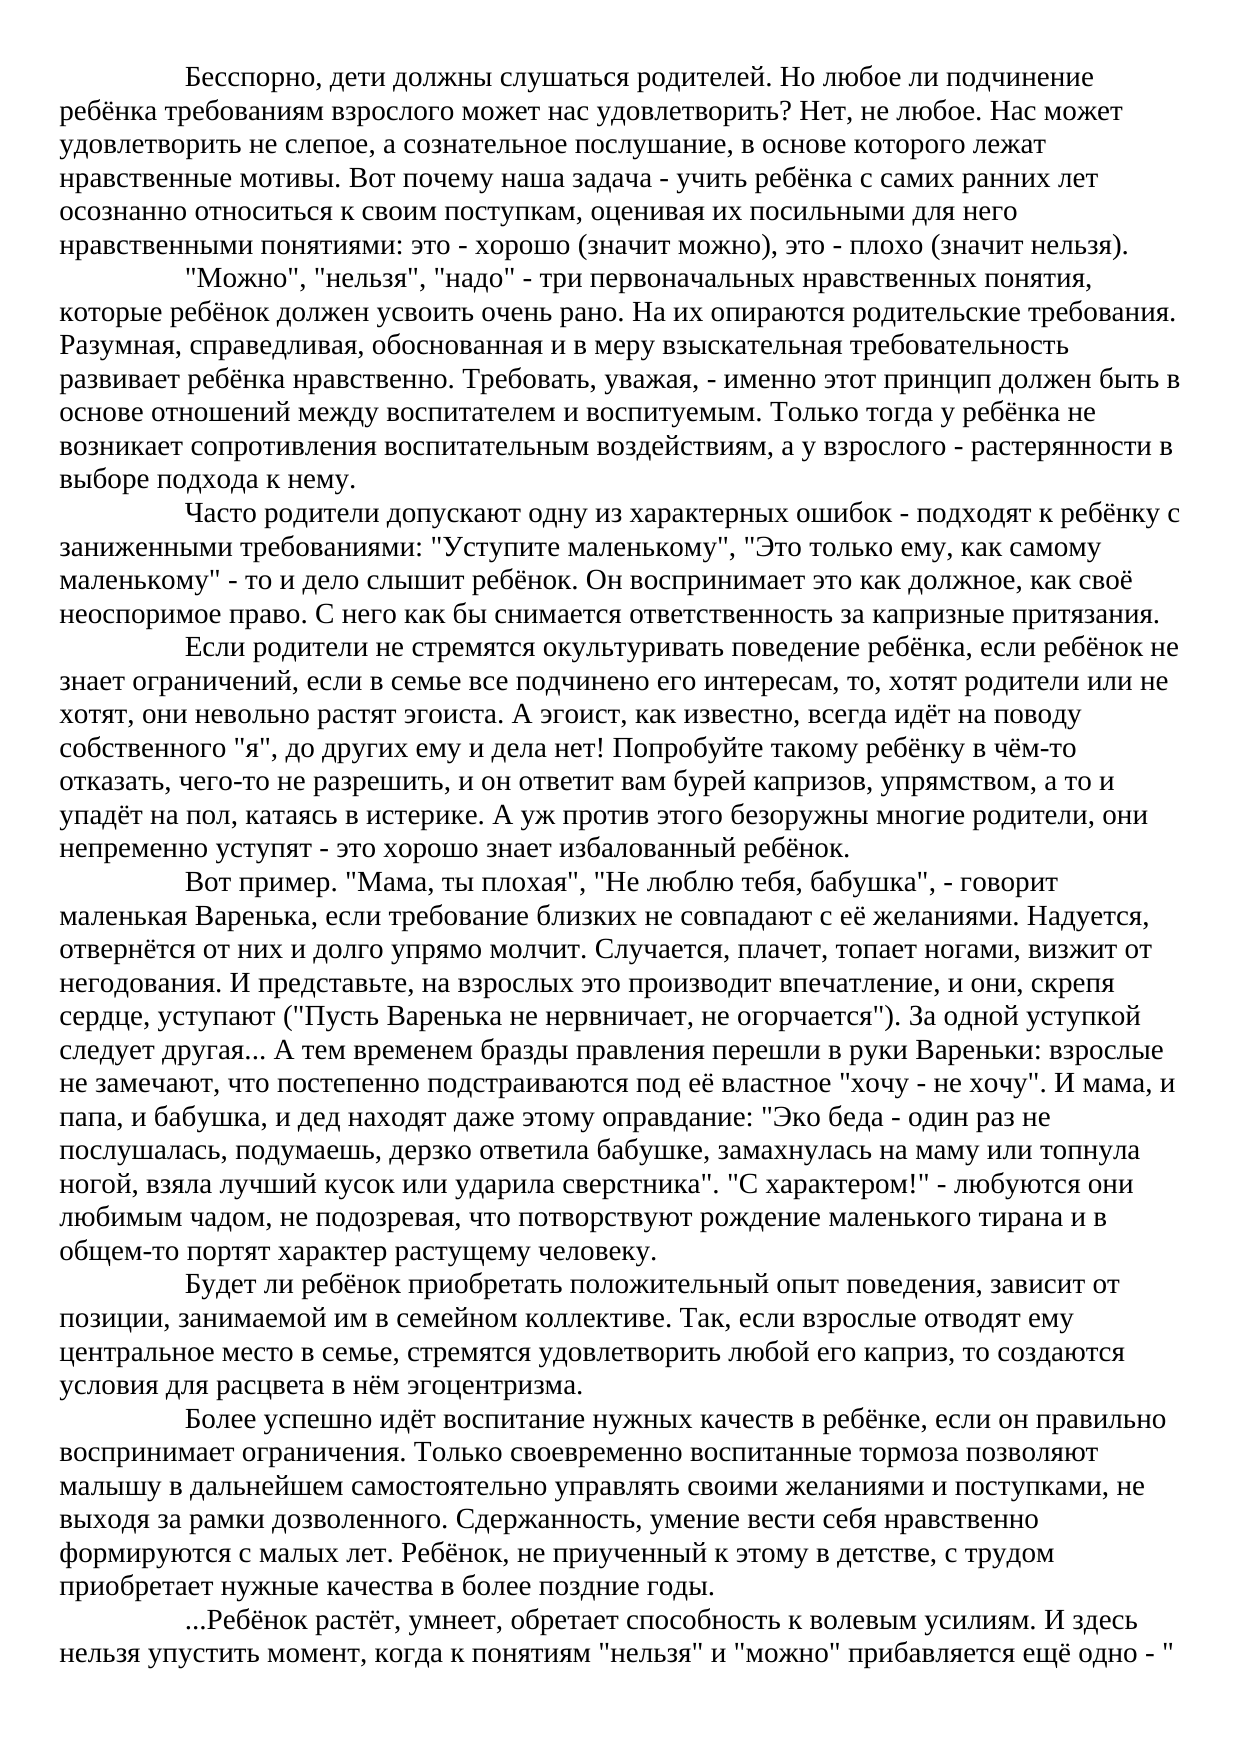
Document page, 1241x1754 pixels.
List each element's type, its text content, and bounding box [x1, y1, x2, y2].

text Более успешно идёт воспитание нужных качеств в ребёнке, если он правильно воспринимает ограничения. Только своевременно воспитанные тормоза позволяют малышу в дальнейшем самостоятельно управлять своими желаниями и поступками, не выходя за рамки дозволенного. Сдержанность, умение вести себя нравственно формируются с малых лет. Ребёнок, не приученный к этому в детстве, с трудом приобретает нужные качества в более поздние годы. [59, 1401, 1181, 1602]
text Будет ли ребёнок приобретать положительный опыт поведения, зависит от позиции, занимаемой им в семейном коллективе. Так, если взрослые отводят ему центральное место в семье, стремятся удовлетворить любой его каприз, то создаются условия для расцвета в нём эгоцентризма. [59, 1267, 1181, 1401]
text Часто родители допускают одну из характерных ошибок - подходят к ребёнку с заниженными требованиями: "Уступите маленькому", "Это только ему, как самому маленькому" - то и дело слышит ребёнок. Он воспринимает это как должное, как своё неоспоримое право. С него как бы снимается ответственность за капризные притязания. [59, 495, 1181, 629]
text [59, 1602, 1181, 1669]
text Вот пример. "Мама, ты плохая", "Не люблю тебя, бабушка", - говорит маленькая Варенька, если требование близких не совпадают с её желаниями. Надуется, отвернётся от них и долго упрямо молчит. Случается, плачет, топает ногами, визжит от негодования. И представьте, на взрослых это производит впечатление, и они, скрепя сердце, уступают ("Пусть Варенька не нервничает, не огорчается"). За одной уступкой следует другая... А тем временем бразды правления перешли в руки Вареньки: взрослые не замечают, что постепенно подстраиваются под её властное "хочу - не хочу". И мама, и папа, и бабушка, и дед находят даже этому оправдание: "Эко беда - один раз не послушалась, подумаешь, дерзко ответила бабушке, замахнулась на маму или топнула ногой, взяла лучший кусок или ударила сверстника". "С характером!" - любуются они любимым чадом, не подозревая, что потворствуют рождение маленького тирана и в общем-то портят характер растущему человеку. [59, 864, 1181, 1267]
text "Можно", "нельзя", "надо" - три первоначальных нравственных понятия, которые ребёнок должен усвоить очень рано. На их опираются родительские требования. Разумная, справедливая, обоснованная и в меру взыскательная требовательность развивает ребёнка нравственно. Требовать, уважая, - именно этот принцип должен быть в основе отношений между воспитателем и воспитуемым. Только тогда у ребёнка не возникает сопротивления воспитательным воздействиям, а у взрослого - растерянности в выборе подхода к нему. [59, 260, 1181, 495]
text Бесспорно, дети должны слушаться родителей. Но любое ли подчинение ребёнка требованиям взрослого может нас удовлетворить? Нет, не любое. Нас может удовлетворить не слепое, а сознательное послушание, в основе которого лежат нравственные мотивы. Вот почему наша задача - учить ребёнка с самих ранних лет осознанно относиться к своим поступкам, оценивая их посильными для него нравственными понятиями: это - хорошо (значит можно), это - плохо (значит нельзя). [59, 59, 1181, 260]
text Если родители не стремятся окультуривать поведение ребёнка, если ребёнок не знает ограничений, если в семье все подчинено его интересам, то, хотят родители или не хотят, они невольно растят эгоиста. А эгоист, как известно, всегда идёт на поводу собственного "я", до других ему и дела нет! Попробуйте такому ребёнку в чём-то отказать, чего-то не разрешить, и он ответит вам бурей капризов, упрямством, а то и упадёт на пол, катаясь в истерике. А уж против этого безоружны многие родители, они непременно уступят - это хорошо знает избалованный ребёнок. [59, 629, 1181, 864]
